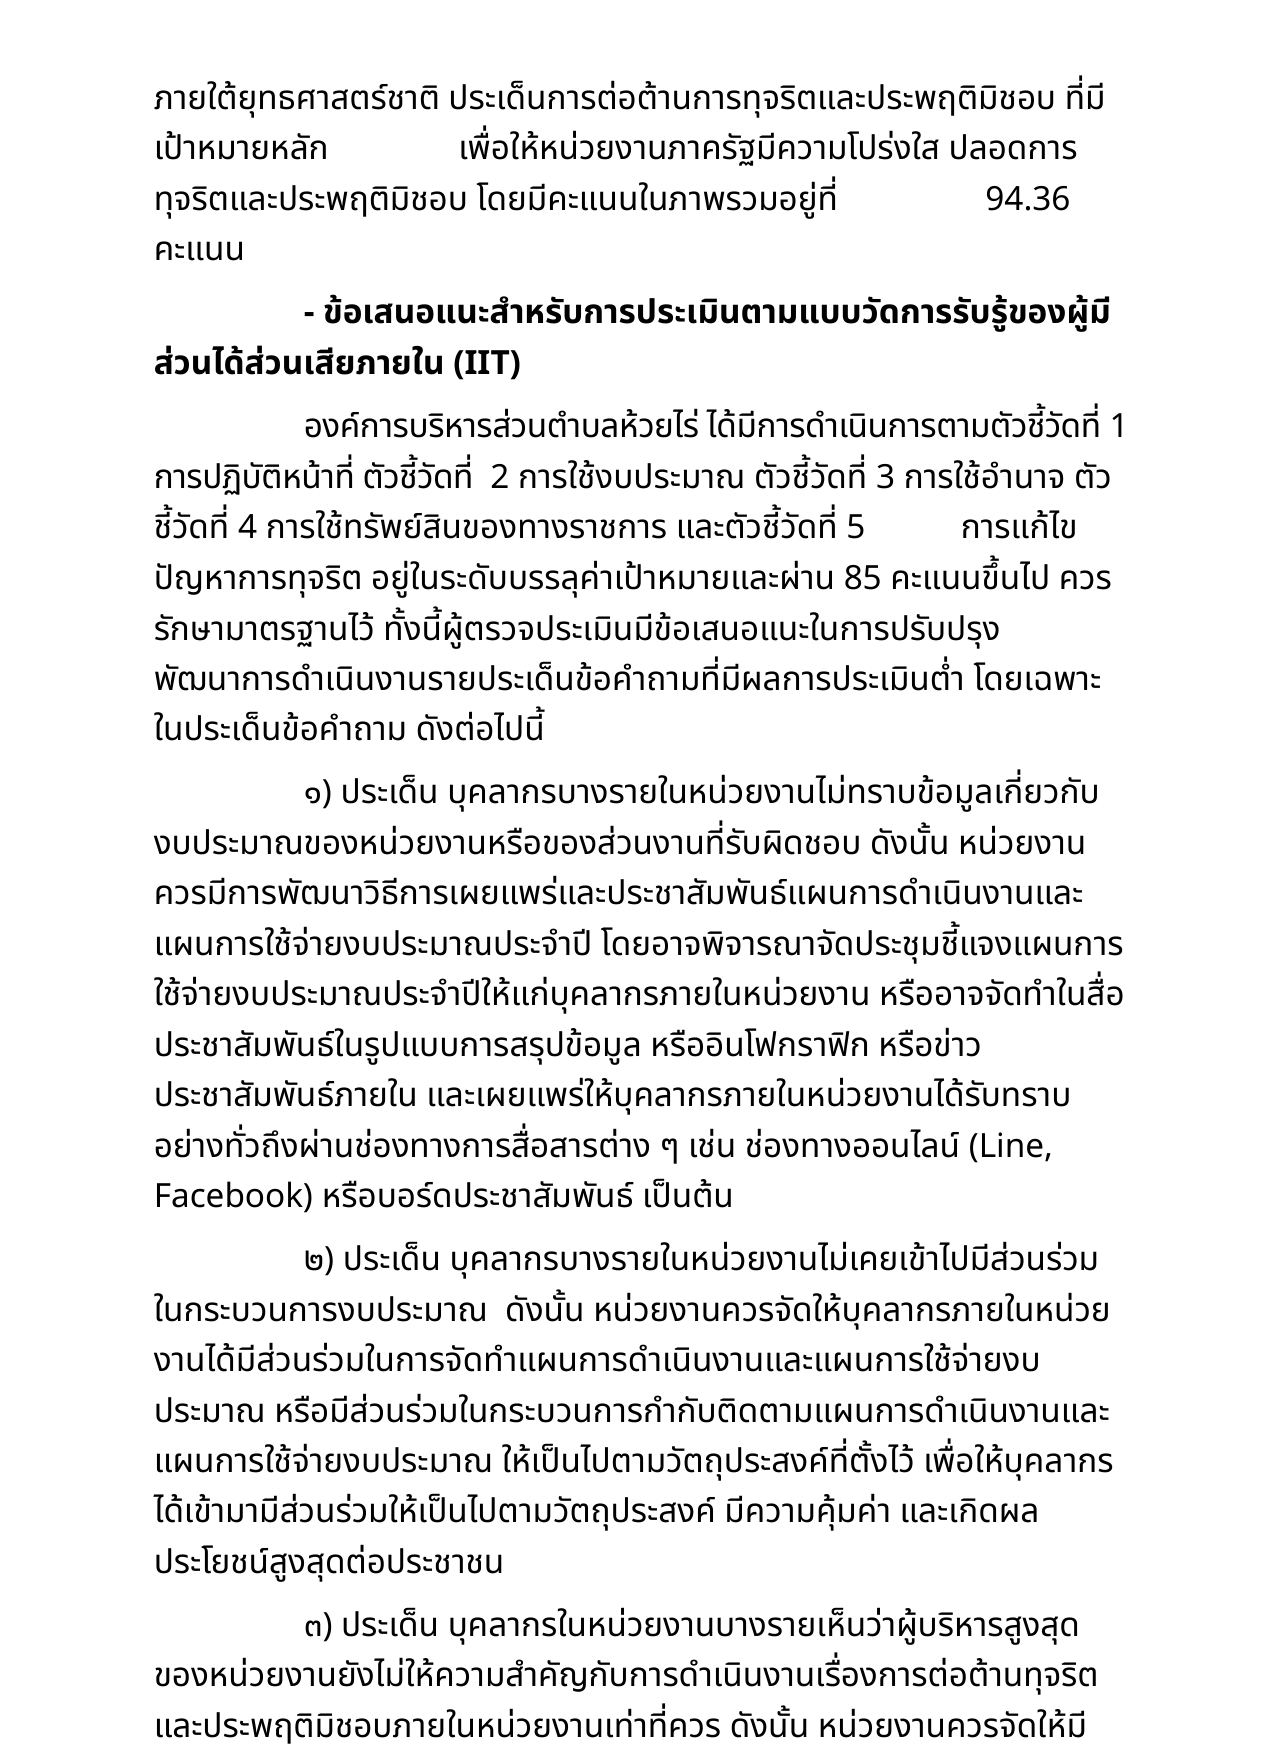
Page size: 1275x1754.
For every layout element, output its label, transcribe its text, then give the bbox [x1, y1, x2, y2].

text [153, 1601, 1128, 1752]
text ๒) ประเด็น บุคลากรบางรายในหน่วยงานไม่เคยเข้าไปมีส่วนร่วมในกระบวนการงบประมาณ ดังนั้น หน่วยงานควรจัดให้บุคลากรภายในหน่วยงานได้มีส่วนร่วมในการจัดทำแผนการดำเนินงานและแผนการใช้จ่ายงบประมาณ หรือมีส่วนร่วมในกระบวนการกำกับติดตามแผนการดำเนินงานและแผนการใช้จ่ายงบประมาณ ให้เป็นไปตามวัตถุประสงค์ที่ตั้งไว้ เพื่อให้บุคลากรได้เข้ามามีส่วนร่วมให้เป็นไปตามวัตถุประสงค์ มีความคุ้มค่า และเกิดผลประโยชน์สูงสุดต่อประชาชน [153, 1235, 1128, 1588]
text องค์การบริหารส่วนตำบลห้วยไร่ ได้มีการดำเนินการตามตัวชี้วัดที่ 1 การปฏิบัติหน้าที่ ตัวชี้วัดที่ 2 การใช้งบประมาณ ตัวชี้วัดที่ 3 การใช้อำนาจ ตัวชี้วัดที่ 4 การใช้ทรัพย์สินของทางราชการ และตัวชี้วัดที่ 5 การแก้ไขปัญหาการทุจริต อยู่ในระดับบรรลุค่าเป้าหมายและผ่าน 85 คะแนนขึ้นไป ควรรักษามาตรฐานไว้ ทั้งนี้ผู้ตรวจประเมินมีข้อเสนอแนะในการปรับปรุง พัฒนาการดำเนินงานรายประเด็นข้อคำถามที่มีผลการประเมินต่ำ โดยเฉพาะในประเด็นข้อคำถาม ดังต่อไปนี้ [153, 402, 1128, 756]
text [153, 74, 1128, 276]
text - ข้อเสนอแนะสำหรับการประเมินตามแบบวัดการรับรู้ของผู้มีส่วนได้ส่วนเสียภายใน (IIT) [153, 288, 1128, 389]
text ๑) ประเด็น บุคลากรบางรายในหน่วยงานไม่ทราบข้อมูลเกี่ยวกับงบประมาณของหน่วยงานหรือของส่วนงานที่รับผิดชอบ ดังนั้น หน่วยงานควรมีการพัฒนาวิธีการเผยแพร่และประชาสัมพันธ์แผนการดำเนินงานและแผนการใช้จ่ายงบประมาณประจำปี โดยอาจพิจารณาจัดประชุมชี้แจงแผนการใช้จ่ายงบประมาณประจำปีให้แก่บุคลากรภายในหน่วยงาน หรืออาจจัดทำในสื่อประชาสัมพันธ์ในรูปแบบการสรุปข้อมูล หรืออินโฟกราฟิก หรือข่าวประชาสัมพันธ์ภายใน และเผยแพร่ให้บุคลากรภายในหน่วยงานได้รับทราบอย่างทั่วถึงผ่านช่องทางการสื่อสารต่าง ๆ เช่น ช่องทางออนไลน์ (Line, Facebook) หรือบอร์ดประชาสัมพันธ์ เป็นต้น [153, 768, 1128, 1223]
